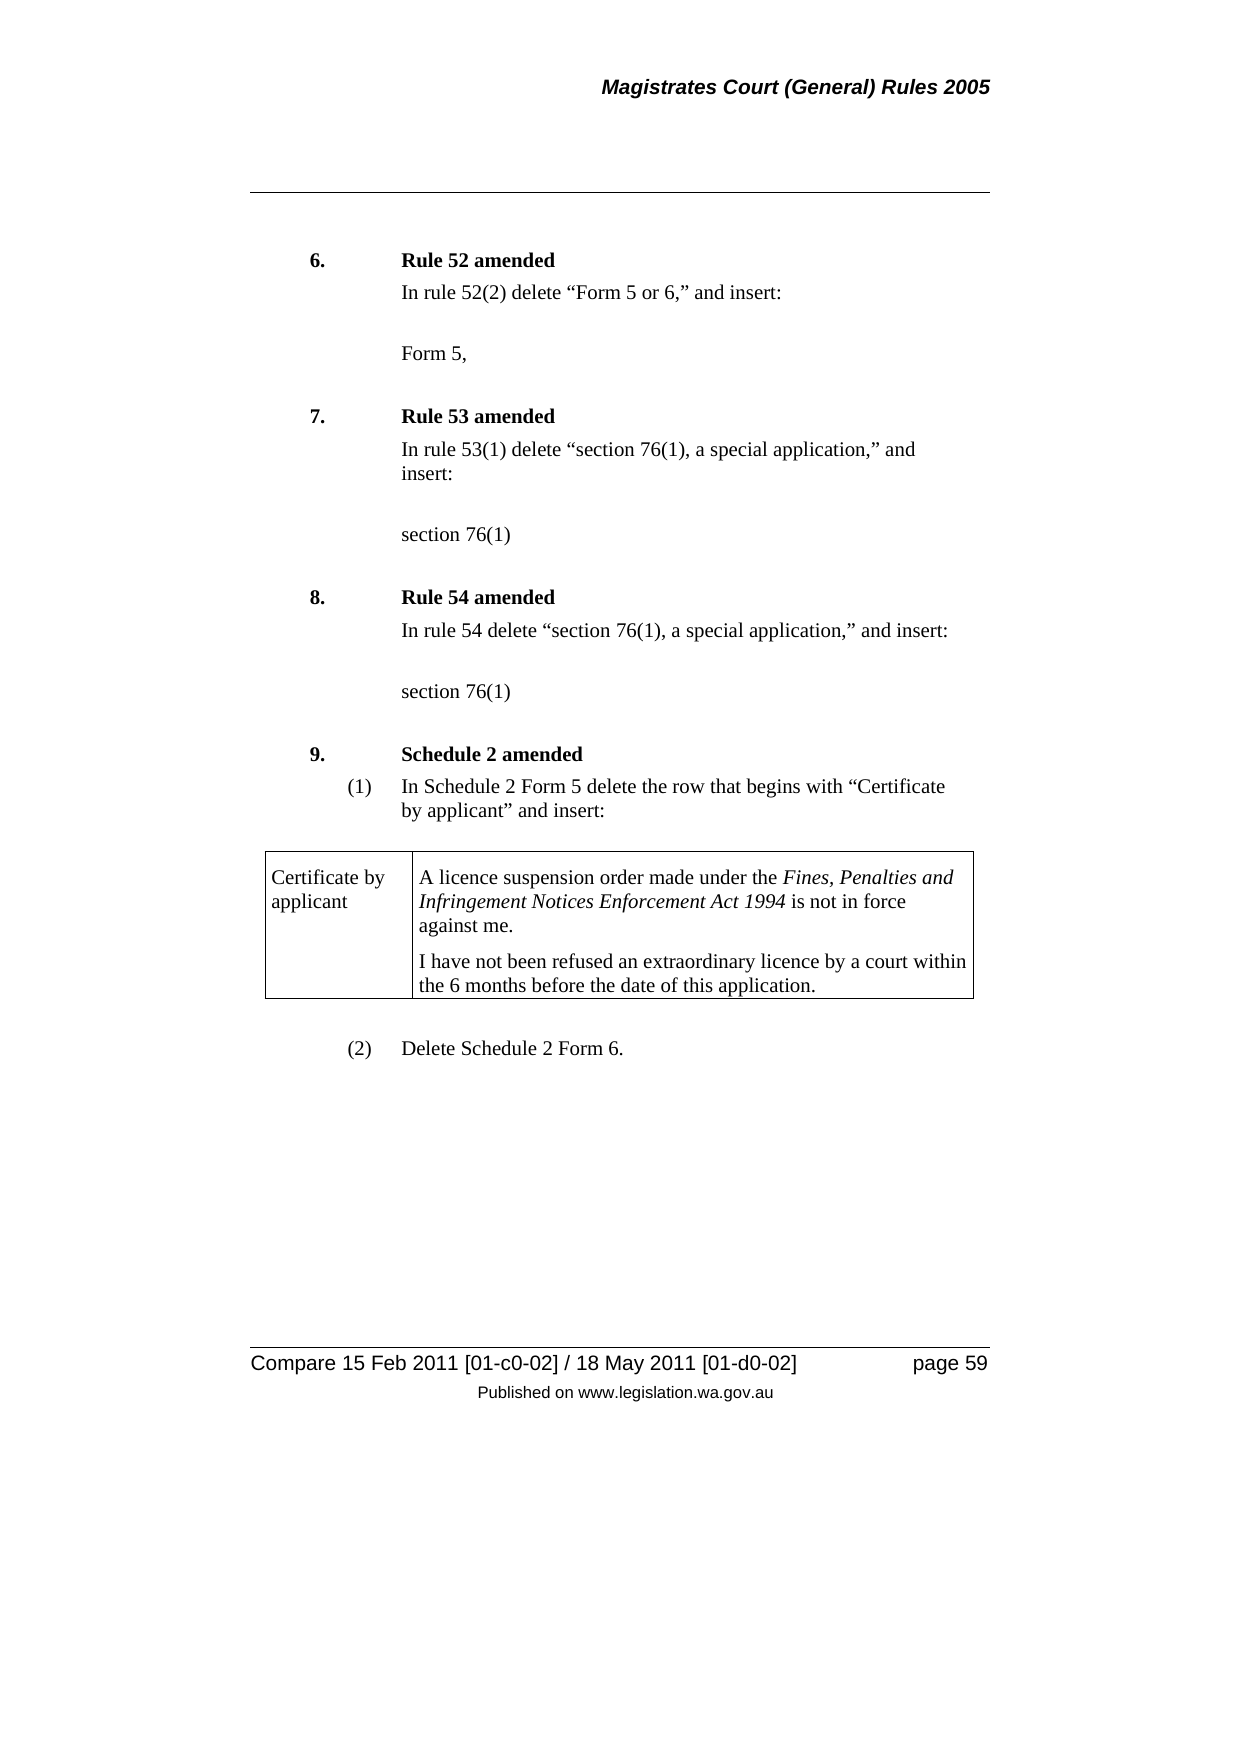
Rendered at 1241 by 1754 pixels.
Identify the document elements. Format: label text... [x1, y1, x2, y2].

subtitle 6. Rule 52 amended [309, 247, 960, 272]
text section 76(1) [312, 679, 960, 703]
subtitle 8. Rule 54 amended [309, 585, 960, 609]
text In rule 53(1) delete “section 76(1), a special application,” and insert: [312, 437, 960, 485]
subtitle 9. Schedule 2 amended [309, 742, 960, 766]
subtitle 7. Rule 53 amended [309, 404, 960, 428]
text Form 5, [312, 341, 960, 365]
table_header A licence suspension order made under the Fines, Penalties and Infringement Notices Enforcement Act 1994 is not in force against me. I have not been refused an extraordinary licence by a court within the 6 months before the date of this application. [413, 852, 973, 997]
text In rule 52(2) delete “Form 5 or 6,” and insert: [312, 280, 960, 304]
text (2) Delete Schedule 2 Form 6. [312, 1036, 960, 1060]
text (1) In Schedule 2 Form 5 delete the row that begins with “Certificate by applicant” and insert: [312, 774, 960, 822]
text In rule 54 delete “section 76(1), a special application,” and insert: [312, 617, 960, 642]
text section 76(1) [312, 522, 960, 546]
table_header Certificate by applicant [266, 852, 412, 997]
